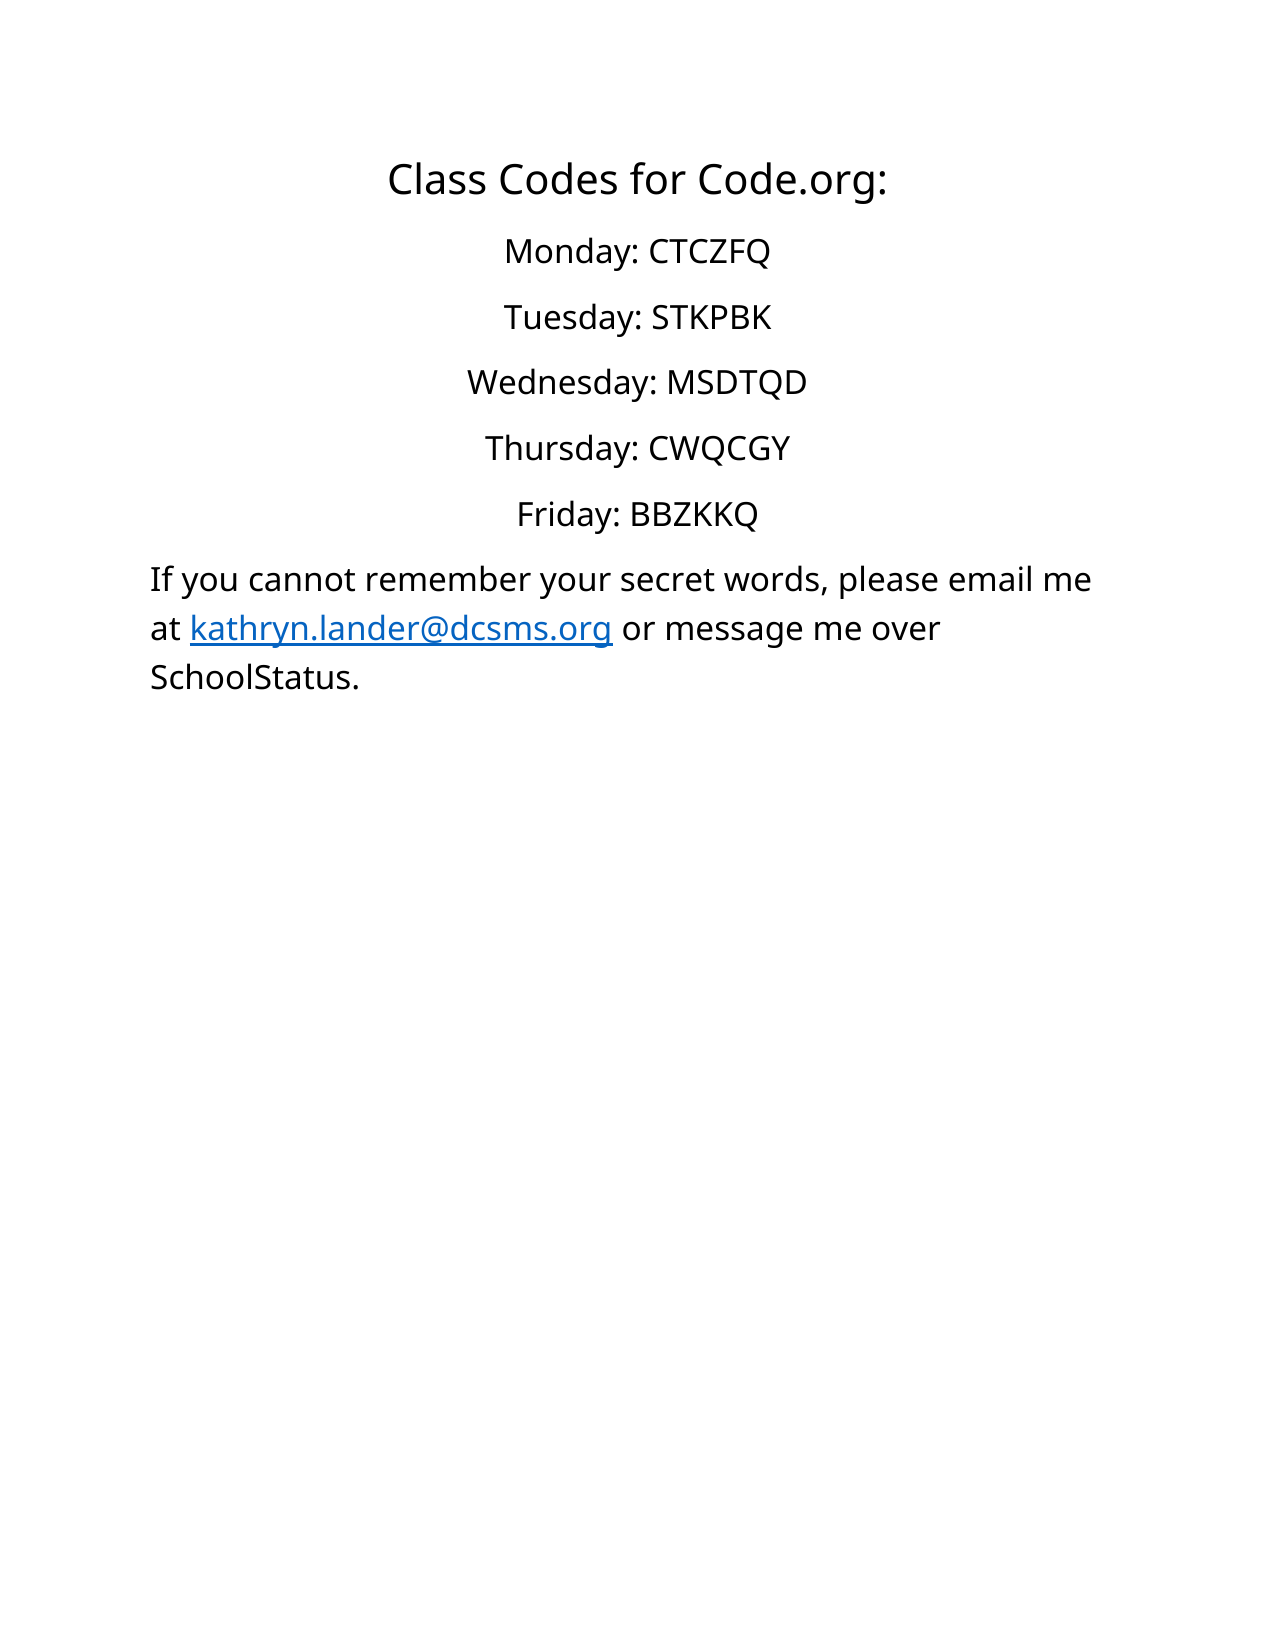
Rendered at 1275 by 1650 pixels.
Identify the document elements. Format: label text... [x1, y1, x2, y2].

text Thursday: CWQCGY [150, 425, 1125, 470]
text If you cannot remember your secret words, please email me at kathryn.lander@dcsms.org or message me over SchoolStatus. [150, 556, 1125, 699]
text Wednesday: MSDTQD [150, 359, 1125, 404]
text Tuesday: STKPBK [150, 293, 1125, 339]
text Monday: CTCZFQ [150, 228, 1125, 273]
text Friday: BBZKKQ [150, 490, 1125, 536]
text Class Codes for Code.org: [150, 150, 1125, 207]
